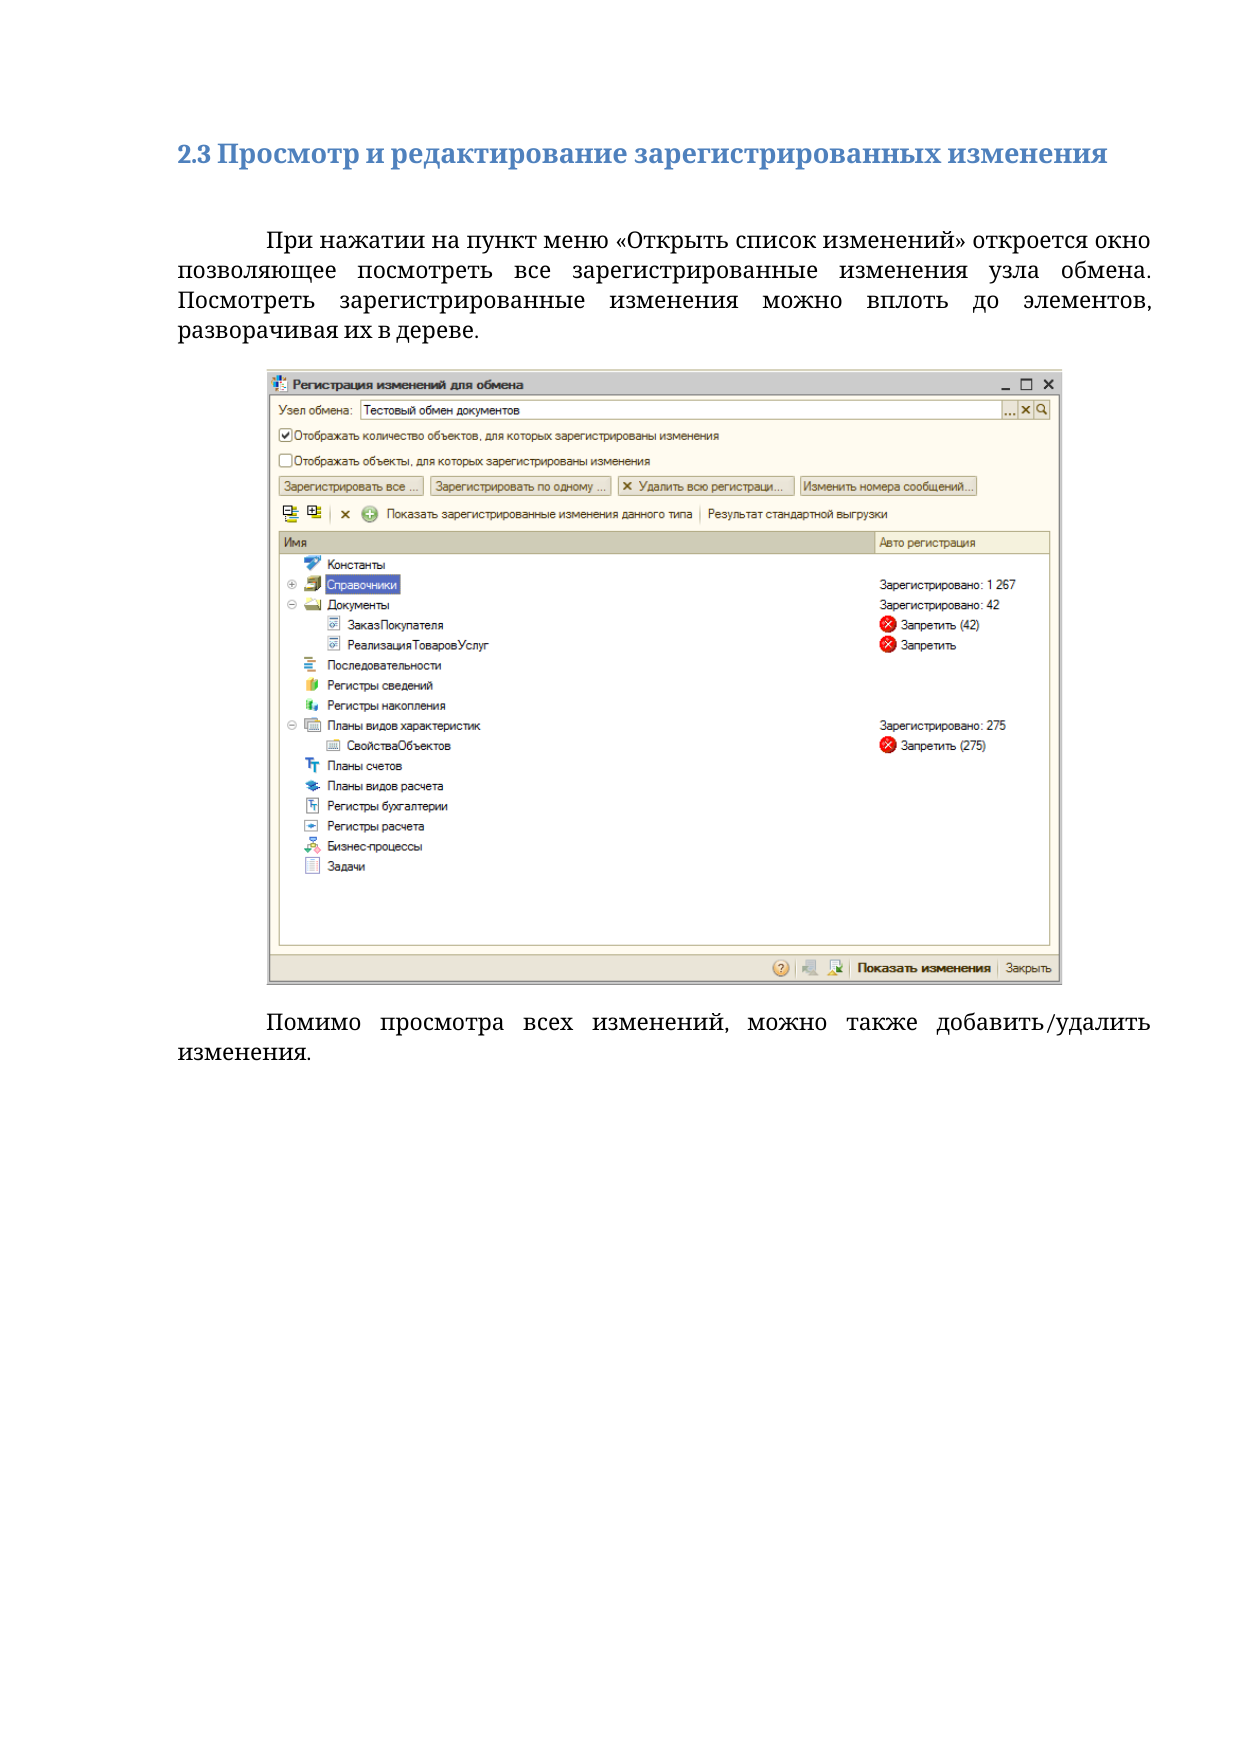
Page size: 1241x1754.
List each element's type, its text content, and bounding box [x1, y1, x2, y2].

text Помимо просмотра всех изменений, можно также добавить/удалить изменения. [177, 1010, 1152, 1067]
subtitle 2.3 Просмотр и редактирование зарегистрированных изменения [177, 139, 1152, 170]
picture [266, 369, 1063, 985]
text При нажатии на пункт меню «Открыть список изменений» откроется окно позволяющее посмотреть все зарегистрированные изменения узла обмена. Посмотреть зарегистрированные изменения можно вплоть до элементов, разворачивая их в дереве. [177, 228, 1152, 345]
